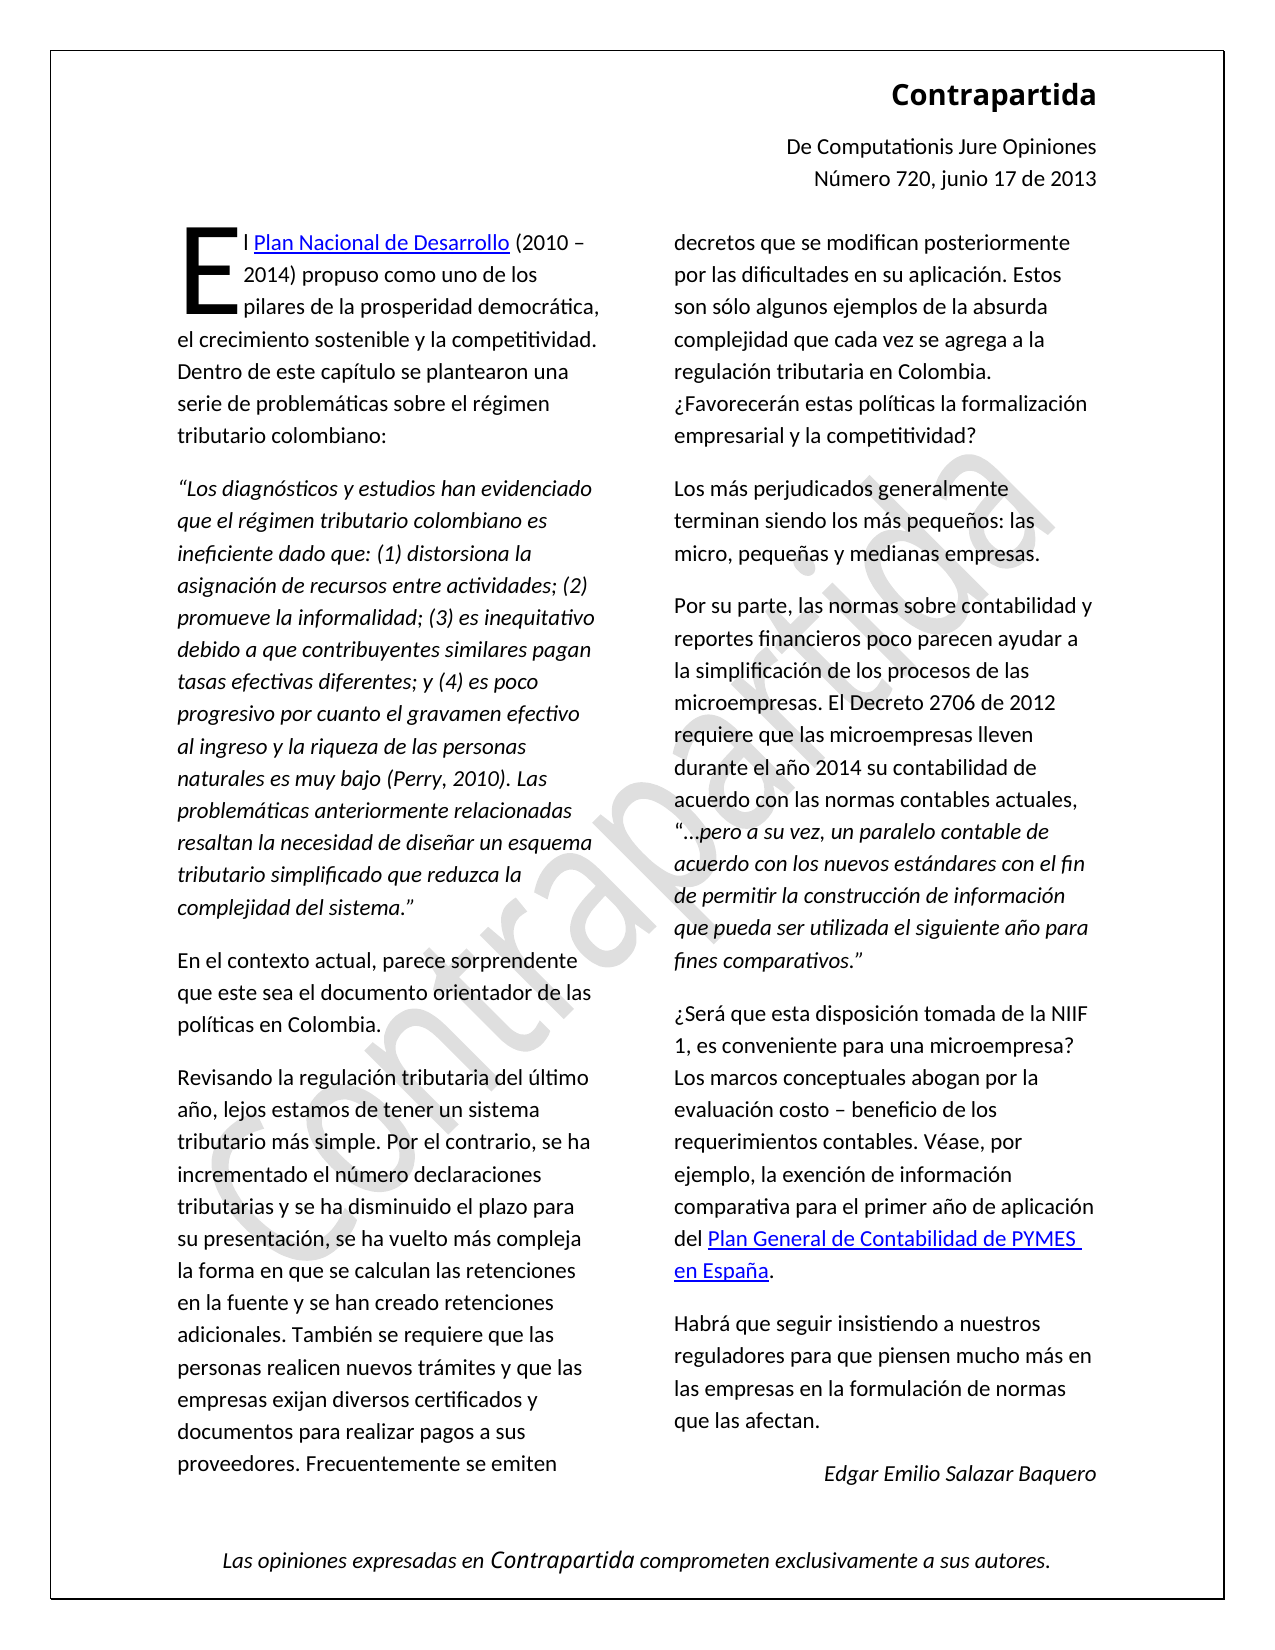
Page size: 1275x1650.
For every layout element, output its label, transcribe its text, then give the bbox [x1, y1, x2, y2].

text En el contexto actual, parece sorprendente que este sea el documento orientador de las políticas en Colombia. [177, 946, 600, 1038]
text ¿Será que esta disposición tomada de la NIIF 1, es conveniente para una microempresa? Los marcos conceptuales abogan por la evaluación costo – beneficio de los requerimientos contables. Véase, por ejemplo, la exención de información comparativa para el primer año de aplicación del Plan General de Contabilidad de PYMES en España. [674, 999, 1097, 1284]
text l Plan Nacional de Desarrollo (2010 – 2014) propuso como uno de los pilares de la prosperidad democrática, el crecimiento sostenible y la competitividad. Dentro de este capítulo se plantearon una serie de problemáticas sobre el régimen tributario colombiano: [177, 228, 600, 449]
text Habrá que seguir insistiendo a nuestros reguladores para que piensen mucho más en las empresas en la formulación de normas que las afectan. [674, 1309, 1097, 1434]
text Revisando la regulación tributaria del último año, lejos estamos de tener un sistema tributario más simple. Por el contrario, se ha incrementado el número declaraciones tributarias y se ha disminuido el plazo para su presentación, se ha vuelto más compleja la forma en que se calculan las retenciones en la fuente y se han creado retenciones adicionales. También se requiere que las personas realicen nuevos trámites y que las empresas exijan diversos certificados y documentos para realizar pagos a sus proveedores. Frecuentemente se emiten decretos que se modifican posteriormente por las dificultades en su aplicación. Estos son sólo algunos ejemplos de la absurda complejidad que cada vez se agrega a la regulación tributaria en Colombia. ¿Favorecerán estas políticas la formalización empresarial y la competitividad? [177, 1063, 600, 1477]
text Edgar Emilio Salazar Baquero [674, 1459, 1097, 1487]
text Por su parte, las normas sobre contabilidad y reportes financieros poco parecen ayudar a la simplificación de los procesos de las microempresas. El Decreto 2706 de 2012 requiere que las microempresas lleven durante el año 2014 su contabilidad de acuerdo con las normas contables actuales, “…pero a su vez, un paralelo contable de acuerdo con los nuevos estándares con el fin de permitir la construcción de información que pueda ser utilizada el siguiente año para fines comparativos.” [674, 592, 1097, 974]
text “Los diagnósticos y estudios han evidenciado que el régimen tributario colombiano es ineficiente dado que: (1) distorsiona la asignación de recursos entre actividades; (2) promueve la informalidad; (3) es inequitativo debido a que contribuyentes similares pagan tasas efectivas diferentes; y (4) es poco progresivo por cuanto el gravamen efectivo al ingreso y la riqueza de las personas naturales es muy bajo (Perry, 2010). Las problemáticas anteriormente relacionadas resaltan la necesidad de diseñar un esquema tributario simplificado que reduzca la complejidad del sistema.” [177, 474, 600, 921]
text Revisando la regulación tributaria del último año, lejos estamos de tener un sistema tributario más simple. Por el contrario, se ha incrementado el número declaraciones tributarias y se ha disminuido el plazo para su presentación, se ha vuelto más compleja la forma en que se calculan las retenciones en la fuente y se han creado retenciones adicionales. También se requiere que las personas realicen nuevos trámites y que las empresas exijan diversos certificados y documentos para realizar pagos a sus proveedores. Frecuentemente se emiten decretos que se modifican posteriormente por las dificultades en su aplicación. Estos son sólo algunos ejemplos de la absurda complejidad que cada vez se agrega a la regulación tributaria en Colombia. ¿Favorecerán estas políticas la formalización empresarial y la competitividad? [674, 228, 1097, 449]
text Los más perjudicados generalmente terminan siendo los más pequeños: las micro, pequeñas y medianas empresas. [674, 474, 1097, 567]
